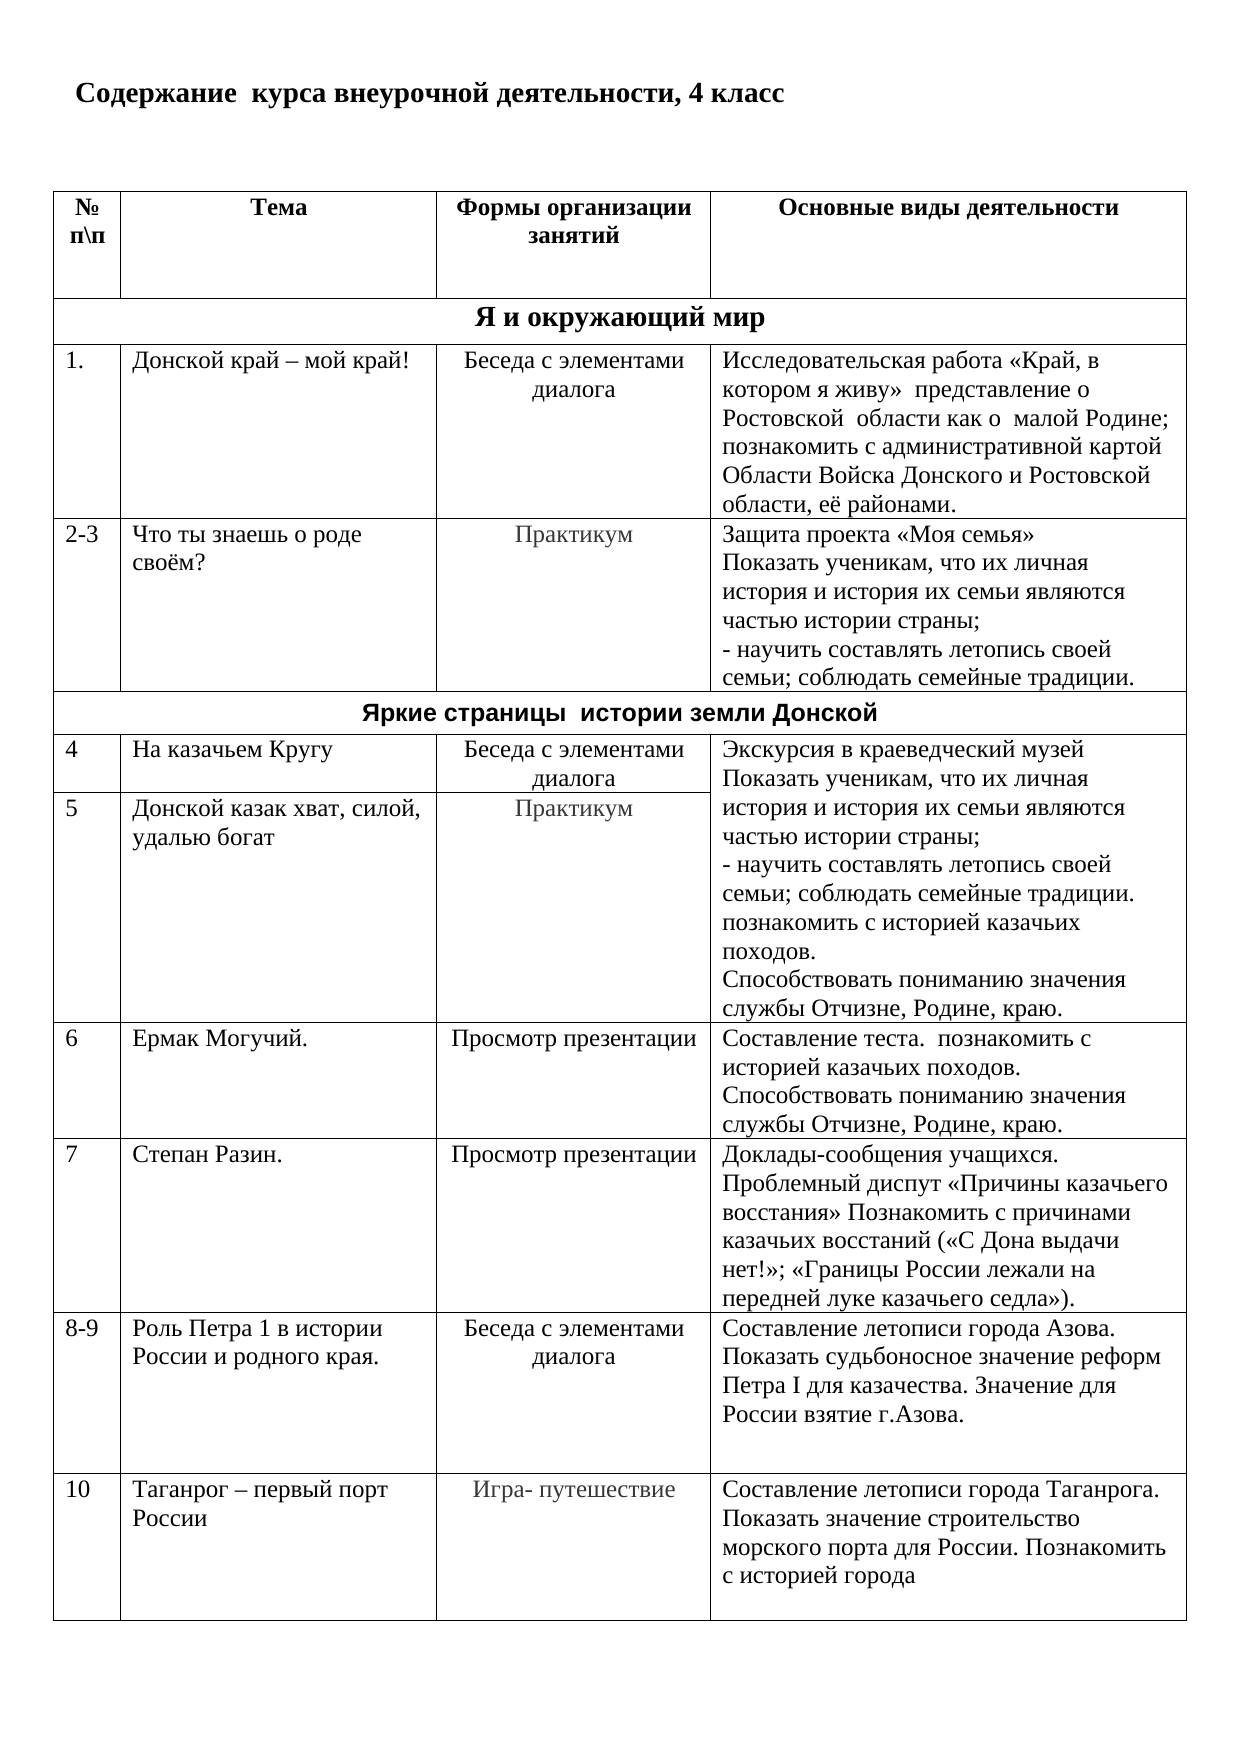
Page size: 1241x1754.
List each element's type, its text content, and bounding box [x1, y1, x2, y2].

table_cell Что ты знаешь о роде своём? [121, 519, 436, 691]
table_cell Составление летописи города Азова. Показать судьбоносное значение реформ Петра I для казачества. Значение для России взятие г.Азова. [711, 1313, 1186, 1473]
table_cell Беседа с элементами диалога [437, 735, 710, 792]
table_cell Исследовательская работа «Край, в котором я живу» представление о Ростовской области как о малой Родине; познакомить с административной картой Области Войска Донского и Ростовской области, её районами. [711, 345, 1186, 518]
table_cell На казачьем Кругу [121, 735, 436, 792]
table_cell Беседа с элементами диалога [437, 1313, 710, 1473]
table_cell 4 [54, 735, 120, 792]
table_header Тема [121, 192, 436, 298]
table_header № п\п [54, 192, 120, 298]
table_cell 8-9 [54, 1313, 120, 1473]
table_cell 10 [54, 1474, 120, 1620]
table_cell Роль Петра 1 в истории России и родного края. [121, 1313, 436, 1473]
table_cell Донской край – мой край! [121, 345, 436, 518]
table_cell Экскурсия в краеведческий музей Показать ученикам, что их личная история и история их семьи являются частью истории страны; - научить составлять летопись своей семьи; соблюдать семейные традиции. познакомить с историей казачьих походов. Способствовать пониманию значения службы Отчизне, Родине, краю. [711, 735, 1186, 1022]
table_cell 5 [54, 793, 120, 1022]
table_cell 1. [54, 345, 120, 518]
table_cell Просмотр презентации [437, 1023, 710, 1138]
table_cell 6 [54, 1023, 120, 1138]
table_cell Беседа с элементами диалога [437, 345, 710, 518]
text Содержание курса внеурочной деятельности, 4 класс [75, 75, 1165, 108]
table_cell Игра- путешествие [437, 1474, 710, 1620]
table_cell Таганрог – первый порт России [121, 1474, 436, 1620]
table_cell Я и окружающий мир [54, 299, 1186, 344]
table_header Основные виды деятельности [711, 192, 1186, 298]
table_header Формы организации занятий [437, 192, 710, 298]
table_cell Просмотр презентации [437, 1139, 710, 1312]
table_cell Яркие страницы истории земли Донской [54, 692, 1186, 733]
table_cell 2-3 [54, 519, 120, 691]
table_cell Ермак Могучий. [121, 1023, 436, 1138]
table_cell Практикум [437, 519, 710, 691]
table_cell Защита проекта «Моя семья» Показать ученикам, что их личная история и история их семьи являются частью истории страны; - научить составлять летопись своей семьи; соблюдать семейные традиции. [711, 519, 1186, 691]
table_cell Доклады-сообщения учащихся. Проблемный диспут «Причины казачьего восстания» Познакомить с причинами казачьих восстаний («С Дона выдачи нет!»; «Границы России лежали на передней луке казачьего седла»). [711, 1139, 1186, 1312]
table_cell Составление летописи города Таганрога. Показать значение строительство морского порта для России. Познакомить с историей города [711, 1474, 1186, 1620]
table_cell Степан Разин. [121, 1139, 436, 1312]
table_cell Практикум [437, 793, 710, 1022]
table_cell 7 [54, 1139, 120, 1312]
table_cell Составление теста. познакомить с историей казачьих походов. Способствовать пониманию значения службы Отчизне, Родине, краю. [711, 1023, 1186, 1138]
table_cell Донской казак хват, силой, удалью богат [121, 793, 436, 1022]
